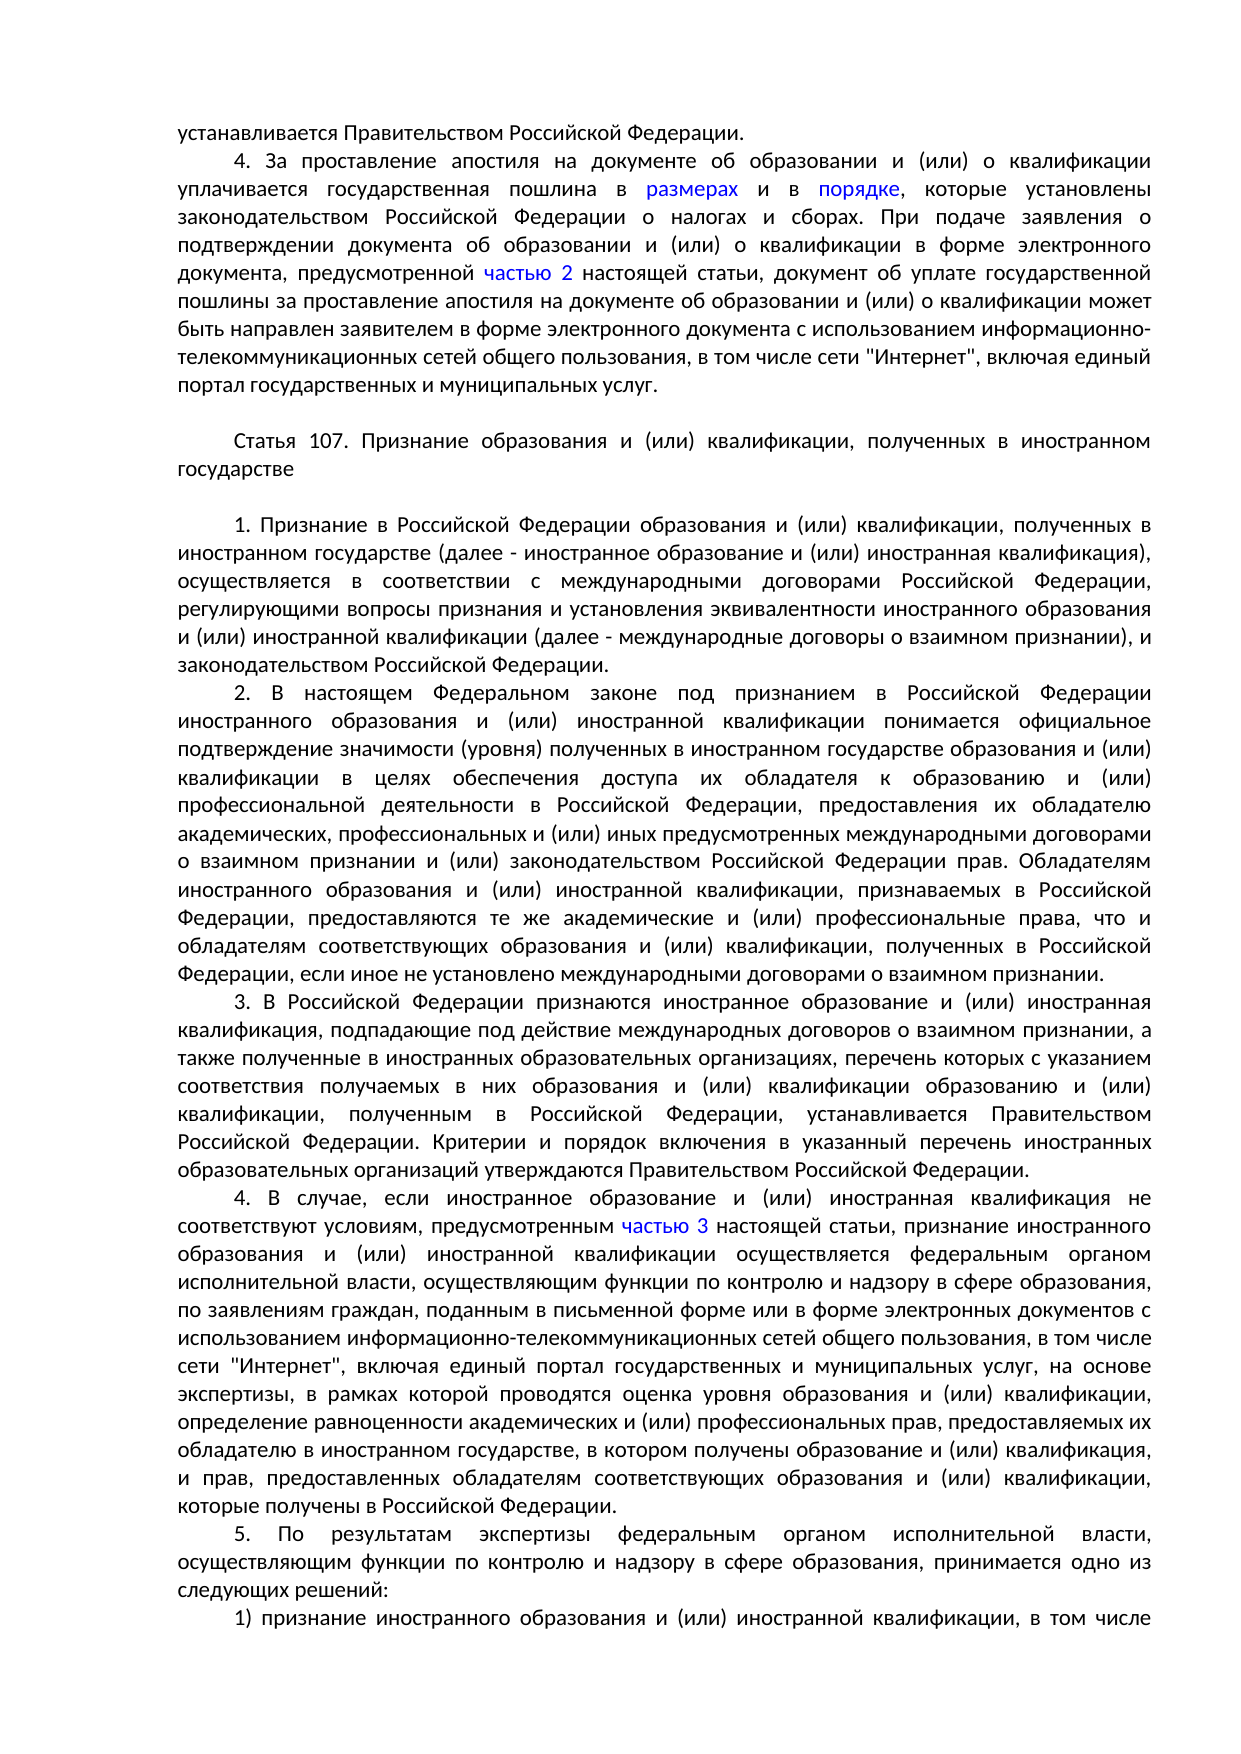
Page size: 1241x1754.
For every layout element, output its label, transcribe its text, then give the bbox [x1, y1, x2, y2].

text Статья 107. Признание образования и (или) квалификации, полученных в иностранном государстве [177, 426, 1152, 482]
text 1. Признание в Российской Федерации образования и (или) квалификации, полученных в иностранном государстве (далее - иностранное образование и (или) иностранная квалификация), осуществляется в соответствии с международными договорами Российской Федерации, регулирующими вопросы признания и установления эквивалентности иностранного образования и (или) иностранной квалификации (далее - международные договоры о взаимном признании), и законодательством Российской Федерации. [177, 510, 1152, 678]
text 3. В Российской Федерации признаются иностранное образование и (или) иностранная квалификация, подпадающие под действие международных договоров о взаимном признании, а также полученные в иностранных образовательных организациях, перечень которых с указанием соответствия получаемых в них образования и (или) квалификации образованию и (или) квалификации, полученным в Российской Федерации, устанавливается Правительством Российской Федерации. Критерии и порядок включения в указанный перечень иностранных образовательных организаций утверждаются Правительством Российской Федерации. [177, 987, 1152, 1183]
text 5. По результатам экспертизы федеральным органом исполнительной власти, осуществляющим функции по контролю и надзору в сфере образования, принимается одно из следующих решений: [177, 1519, 1152, 1603]
text 4. В случае, если иностранное образование и (или) иностранная квалификация не соответствуют условиям, предусмотренным частью 3 настоящей статьи, признание иностранного образования и (или) иностранной квалификации осуществляется федеральным органом исполнительной власти, осуществляющим функции по контролю и надзору в сфере образования, по заявлениям граждан, поданным в письменной форме или в форме электронных документов с использованием информационно-телекоммуникационных сетей общего пользования, в том числе сети "Интернет", включая единый портал государственных и муниципальных услуг, на основе экспертизы, в рамках которой проводятся оценка уровня образования и (или) квалификации, определение равноценности академических и (или) профессиональных прав, предоставляемых их обладателю в иностранном государстве, в котором получены образование и (или) квалификация, и прав, предоставленных обладателям соответствующих образования и (или) квалификации, которые получены в Российской Федерации. [177, 1183, 1152, 1519]
text 2. В настоящем Федеральном законе под признанием в Российской Федерации иностранного образования и (или) иностранной квалификации понимается официальное подтверждение значимости (уровня) полученных в иностранном государстве образования и (или) квалификации в целях обеспечения доступа их обладателя к образованию и (или) профессиональной деятельности в Российской Федерации, предоставления их обладателю академических, профессиональных и (или) иных предусмотренных международными договорами о взаимном признании и (или) законодательством Российской Федерации прав. Обладателям иностранного образования и (или) иностранной квалификации, признаваемых в Российской Федерации, предоставляются те же академические и (или) профессиональные права, что и обладателям соответствующих образования и (или) квалификации, полученных в Российской Федерации, если иное не установлено международными договорами о взаимном признании. [177, 678, 1152, 987]
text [177, 1603, 1152, 1631]
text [177, 118, 1152, 146]
text 4. За проставление апостиля на документе об образовании и (или) о квалификации уплачивается государственная пошлина в размерах и в порядке, которые установлены законодательством Российской Федерации о налогах и сборах. При подаче заявления о подтверждении документа об образовании и (или) о квалификации в форме электронного документа, предусмотренной частью 2 настоящей статьи, документ об уплате государственной пошлины за проставление апостиля на документе об образовании и (или) о квалификации может быть направлен заявителем в форме электронного документа с использованием информационно-телекоммуникационных сетей общего пользования, в том числе сети "Интернет", включая единый портал государственных и муниципальных услуг. [177, 146, 1152, 398]
